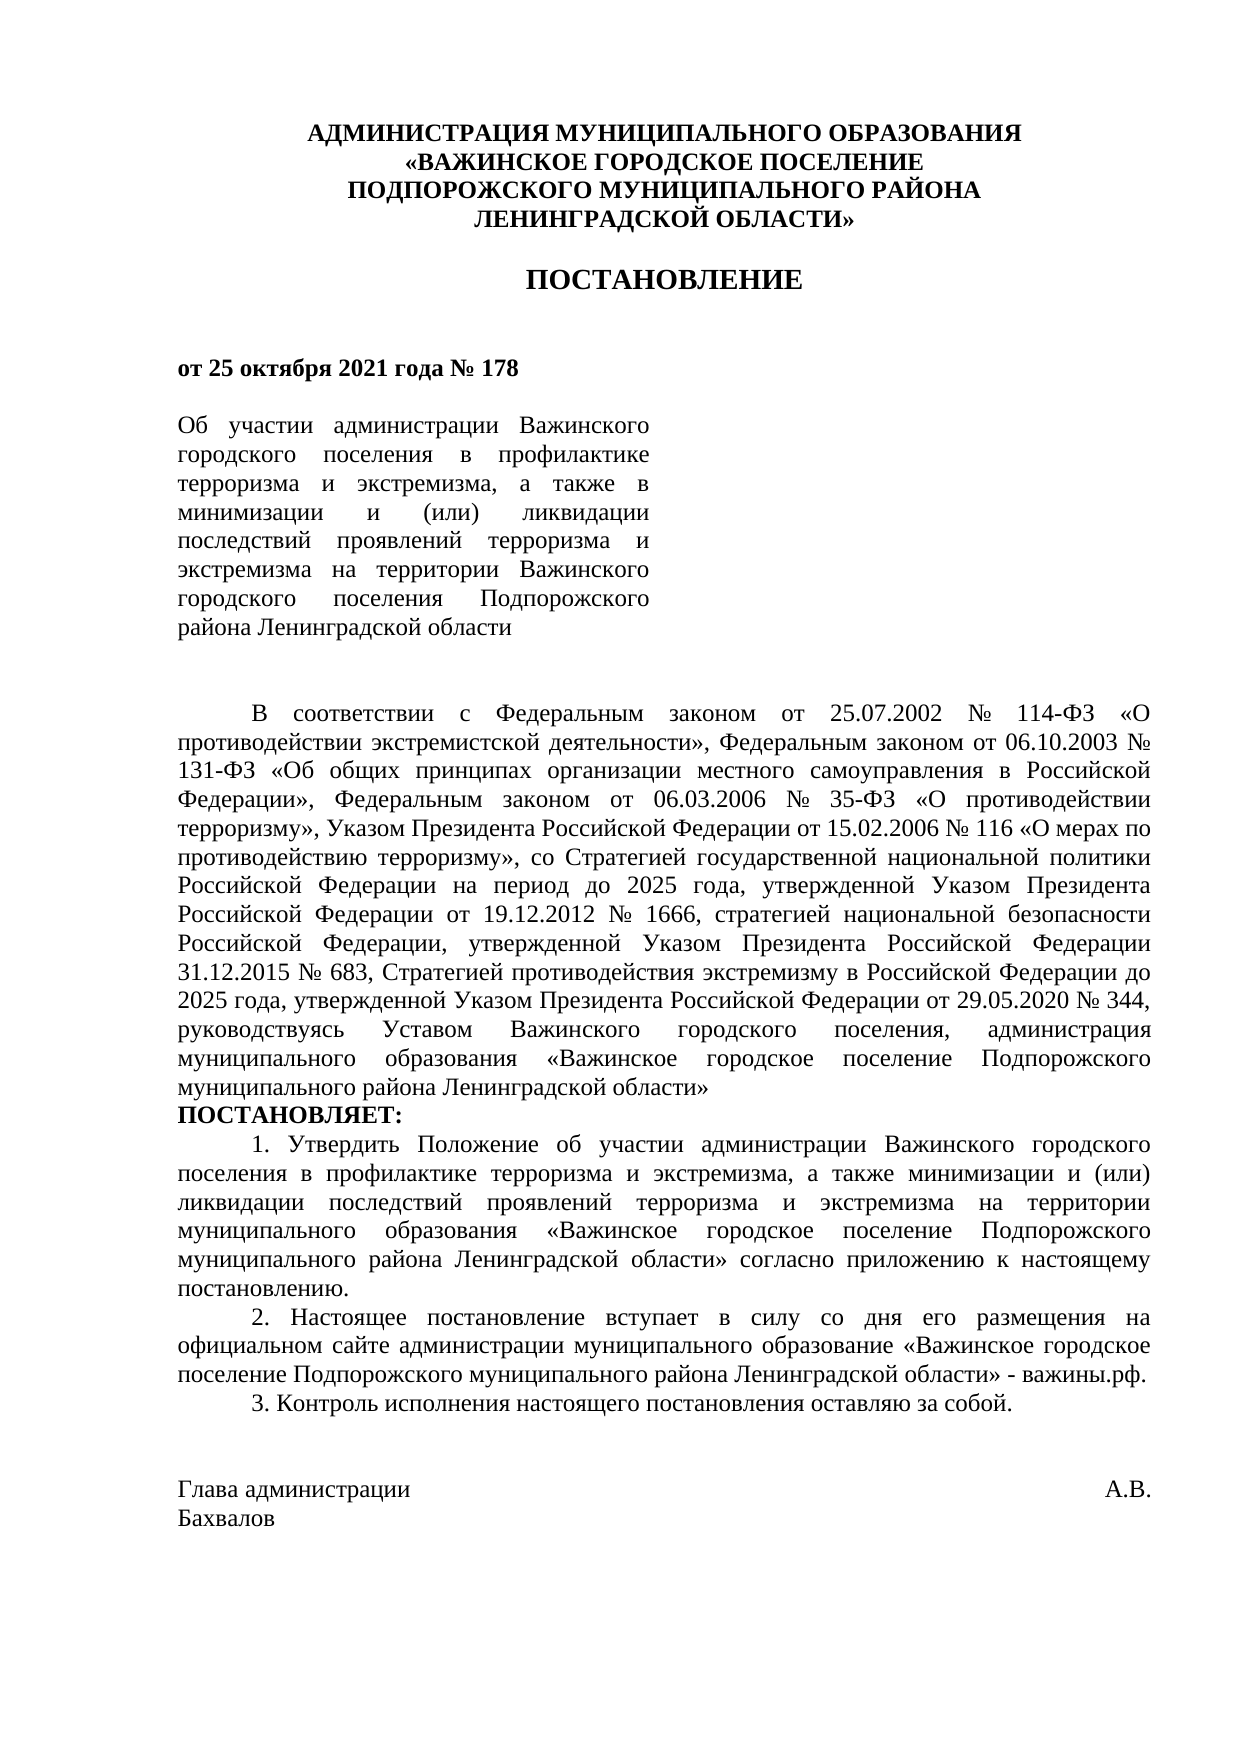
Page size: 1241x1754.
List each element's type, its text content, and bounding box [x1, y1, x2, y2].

text АДМИНИСТРАЦИЯ МУНИЦИПАЛЬНОГО ОБРАЗОВАНИЯ [177, 118, 1152, 147]
text ПОСТАНОВЛЕНИЕ [177, 262, 1152, 295]
text ПОДПОРОЖСКОГО МУНИЦИПАЛЬНОГО РАЙОНА [177, 176, 1152, 204]
text от 25 октября 2021 года № 178 [177, 353, 650, 382]
text ЛЕНИНГРАДСКОЙ ОБЛАСТИ» [177, 204, 1152, 233]
text 1. Утвердить Положение об участии администрации Важинского городского поселения в профилактике терроризма и экстремизма, а также минимизации и (или) ликвидации последствий проявлений терроризма и экстремизма на территории муниципального образования «Важинское городское поселение Подпорожского муниципального района Ленинградской области» согласно приложению к настоящему постановлению. [177, 1129, 1152, 1302]
text ПОСТАНОВЛЯЕТ: [177, 1100, 1152, 1129]
text 3. Контроль исполнения настоящего постановления оставляю за собой. [177, 1388, 1152, 1417]
text 2. Настоящее постановление вступает в силу со дня его размещения на официальном сайте администрации муниципального образование «Важинское городское поселение Подпорожского муниципального района Ленинградской области» - важины.рф. [177, 1302, 1152, 1388]
text Глава администрации А.В. Бахвалов [177, 1474, 1152, 1532]
text В соответствии с Федеральным законом от 25.07.2002 № 114-ФЗ «О противодействии экстремистской деятельности», Федеральным законом от 06.10.2003 № 131-ФЗ «Об общих принципах организации местного самоуправления в Российской Федерации», Федеральным законом от 06.03.2006 № 35-ФЗ «О противодействии терроризму», Указом Президента Российской Федерации от 15.02.2006 № 116 «О мерах по противодействию терроризму», со Стратегией государственной национальной политики Российской Федерации на период до 2025 года, утвержденной Указом Президента Российской Федерации от 19.12.2012 № 1666, стратегией национальной безопасности Российской Федерации, утвержденной Указом Президента Российской Федерации 31.12.2015 № 683, Стратегией противодействия экстремизму в Российской Федерации до 2025 года, утвержденной Указом Президента Российской Федерации от 29.05.2020 № 344, руководствуясь Уставом Важинского городского поселения, администрация муниципального образования «Важинское городское поселение Подпорожского муниципального района Ленинградской области» [177, 698, 1152, 1100]
text Об участии администрации Важинского городского поселения в профилактике терроризма и экстремизма, а также в минимизации и (или) ликвидации последствий проявлений терроризма и экстремизма на территории Важинского городского поселения Подпорожского района Ленинградской области [177, 410, 650, 640]
text «ВАЖИНСКОЕ ГОРОДСКОЕ ПОСЕЛЕНИЕ [177, 147, 1152, 176]
